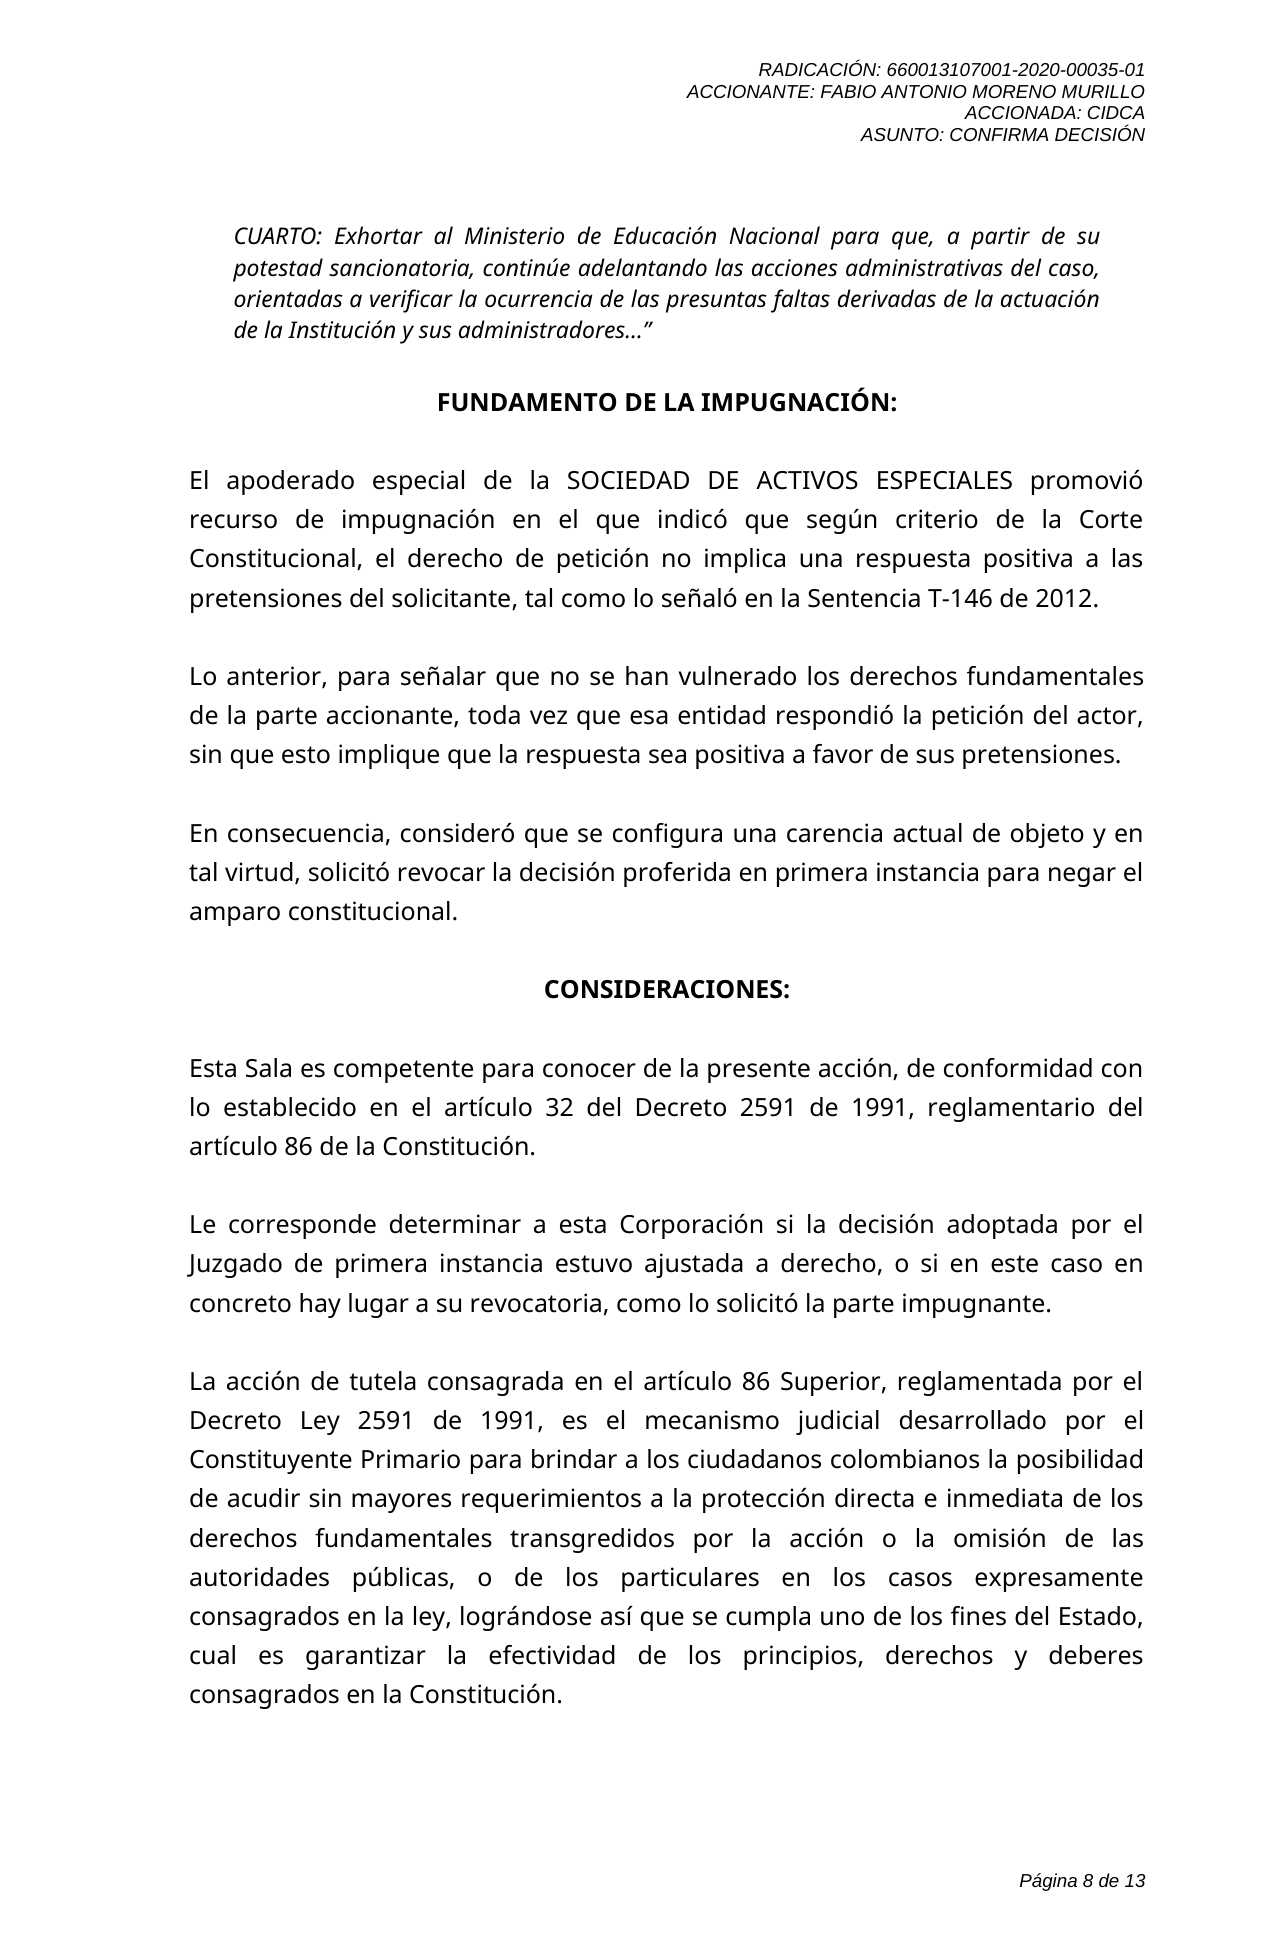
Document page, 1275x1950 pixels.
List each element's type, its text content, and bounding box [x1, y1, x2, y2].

text FUNDAMENTO DE LA IMPUGNACIÓN: [189, 384, 1145, 418]
text En consecuencia, consideró que se configura una carencia actual de objeto y en tal virtud, solicitó revocar la decisión proferida en primera instancia para negar el amparo constitucional. [189, 815, 1145, 928]
text CUARTO: Exhortar al Ministerio de Educación Nacional para que, a partir de su potestad sancionatoria, continúe adelantando las acciones administrativas del caso, orientadas a verificar la ocurrencia de las presuntas faltas derivadas de la actuación de la Institución y sus administradores…” [233, 220, 1101, 345]
text CONSIDERACIONES: [189, 972, 1145, 1006]
text Esta Sala es competente para conocer de la presente acción, de conformidad con lo establecido en el artículo 32 del Decreto 2591 de 1991, reglamentario del artículo 86 de la Constitución. [189, 1050, 1145, 1163]
text El apoderado especial de la SOCIEDAD DE ACTIVOS ESPECIALES promovió recurso de impugnación en el que indicó que según criterio de la Corte Constitucional, el derecho de petición no implica una respuesta positiva a las pretensiones del solicitante, tal como lo señaló en la Sentencia T-146 de 2012. [189, 463, 1145, 614]
text Le corresponde determinar a esta Corporación si la decisión adoptada por el Juzgado de primera instancia estuvo ajustada a derecho, o si en este caso en concreto hay lugar a su revocatoria, como lo solicitó la parte impugnante. [189, 1207, 1145, 1319]
text La acción de tutela consagrada en el artículo 86 Superior, reglamentada por el Decreto Ley 2591 de 1991, es el mecanismo judicial desarrollado por el Constituyente Primario para brindar a los ciudadanos colombianos la posibilidad de acudir sin mayores requerimientos a la protección directa e inmediata de los derechos fundamentales transgredidos por la acción o la omisión de las autoridades públicas, o de los particulares en los casos expresamente consagrados en la ley, lográndose así que se cumpla uno de los fines del Estado, cual es garantizar la efectividad de los principios, derechos y deberes consagrados en la Constitución. [189, 1363, 1145, 1711]
text Lo anterior, para señalar que no se han vulnerado los derechos fundamentales de la parte accionante, toda vez que esa entidad respondió la petición del actor, sin que esto implique que la respuesta sea positiva a favor de sus pretensiones. [189, 658, 1145, 771]
